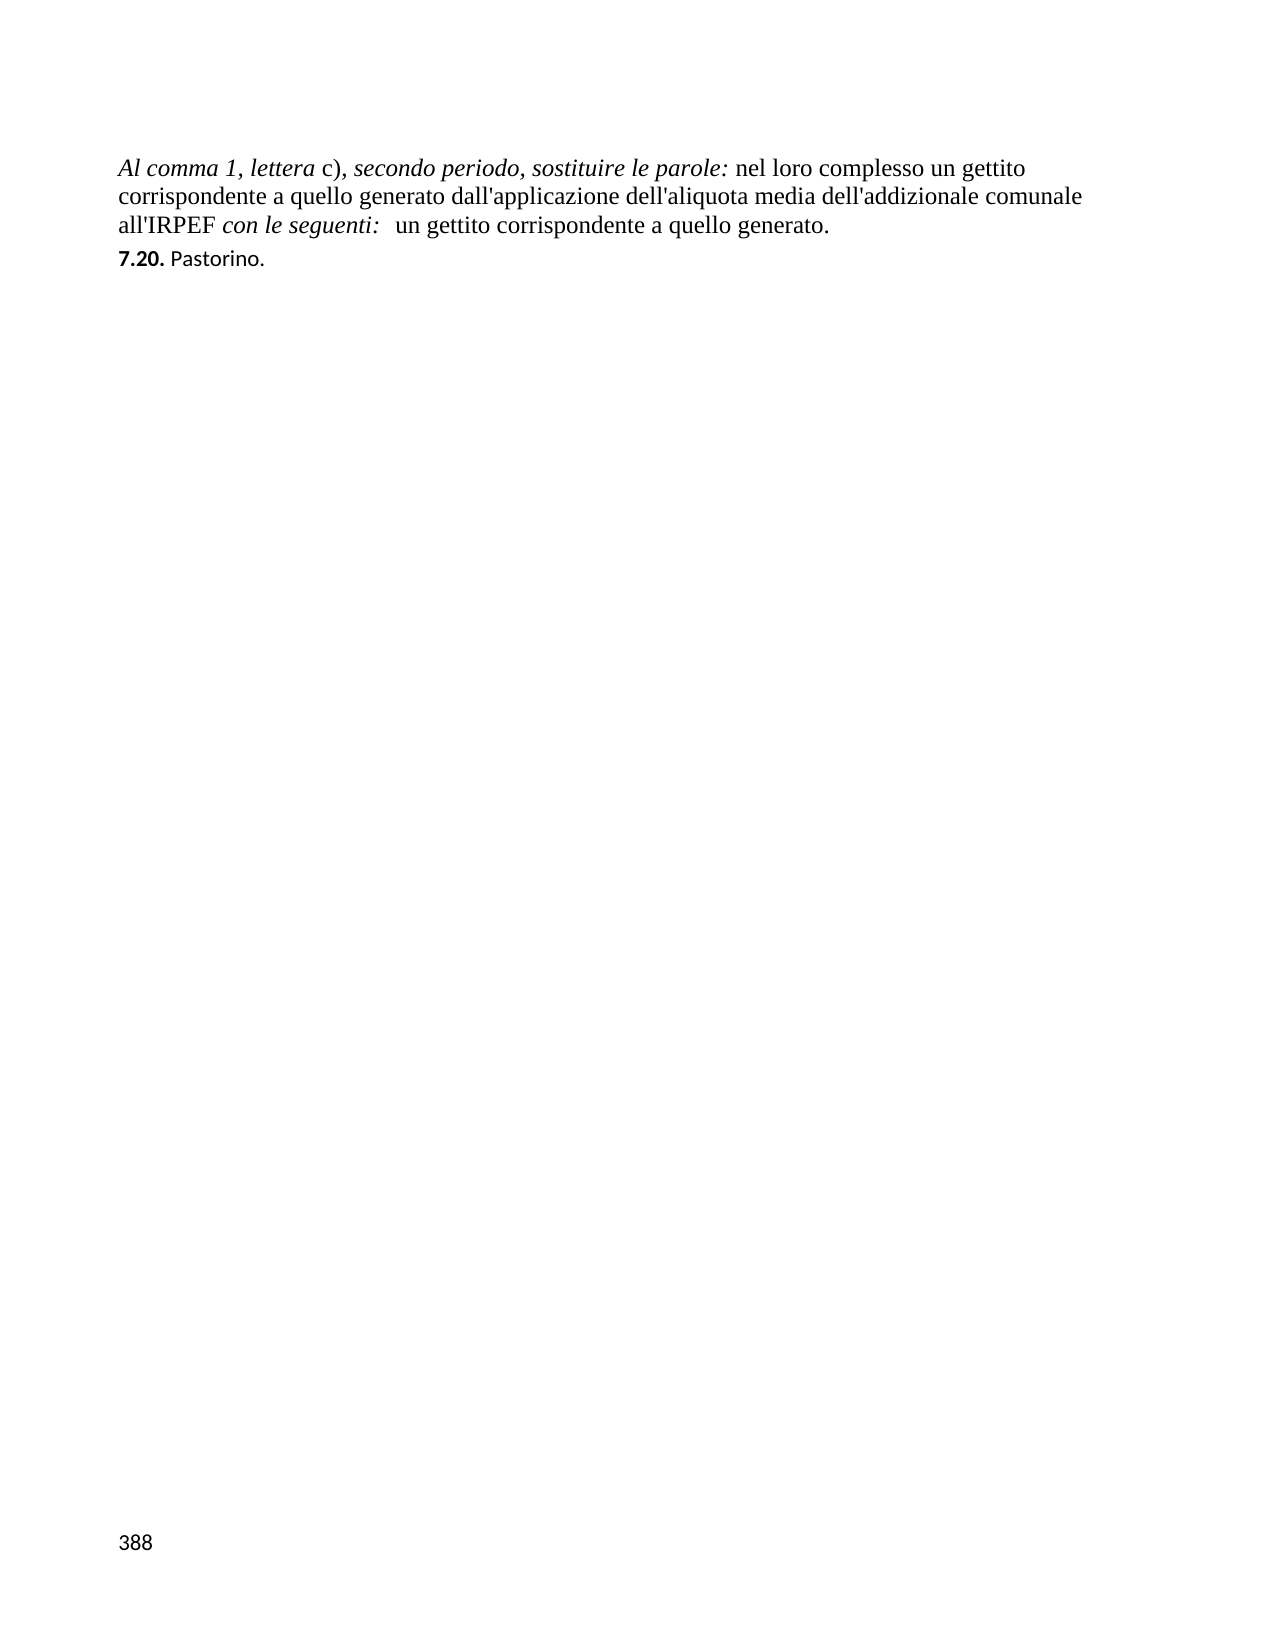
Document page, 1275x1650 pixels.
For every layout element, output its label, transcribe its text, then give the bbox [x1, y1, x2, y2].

text Al comma 1, lettera c), secondo periodo, sostituire le parole: nel loro complesso un gettito corrispondente a quello generato dall'applicazione dell'aliquota media dell'addizionale comunale all'IRPEF con le seguenti: un gettito corrispondente a quello generato. [118, 153, 1157, 239]
text 7.20. Pastorino. [118, 244, 1157, 272]
